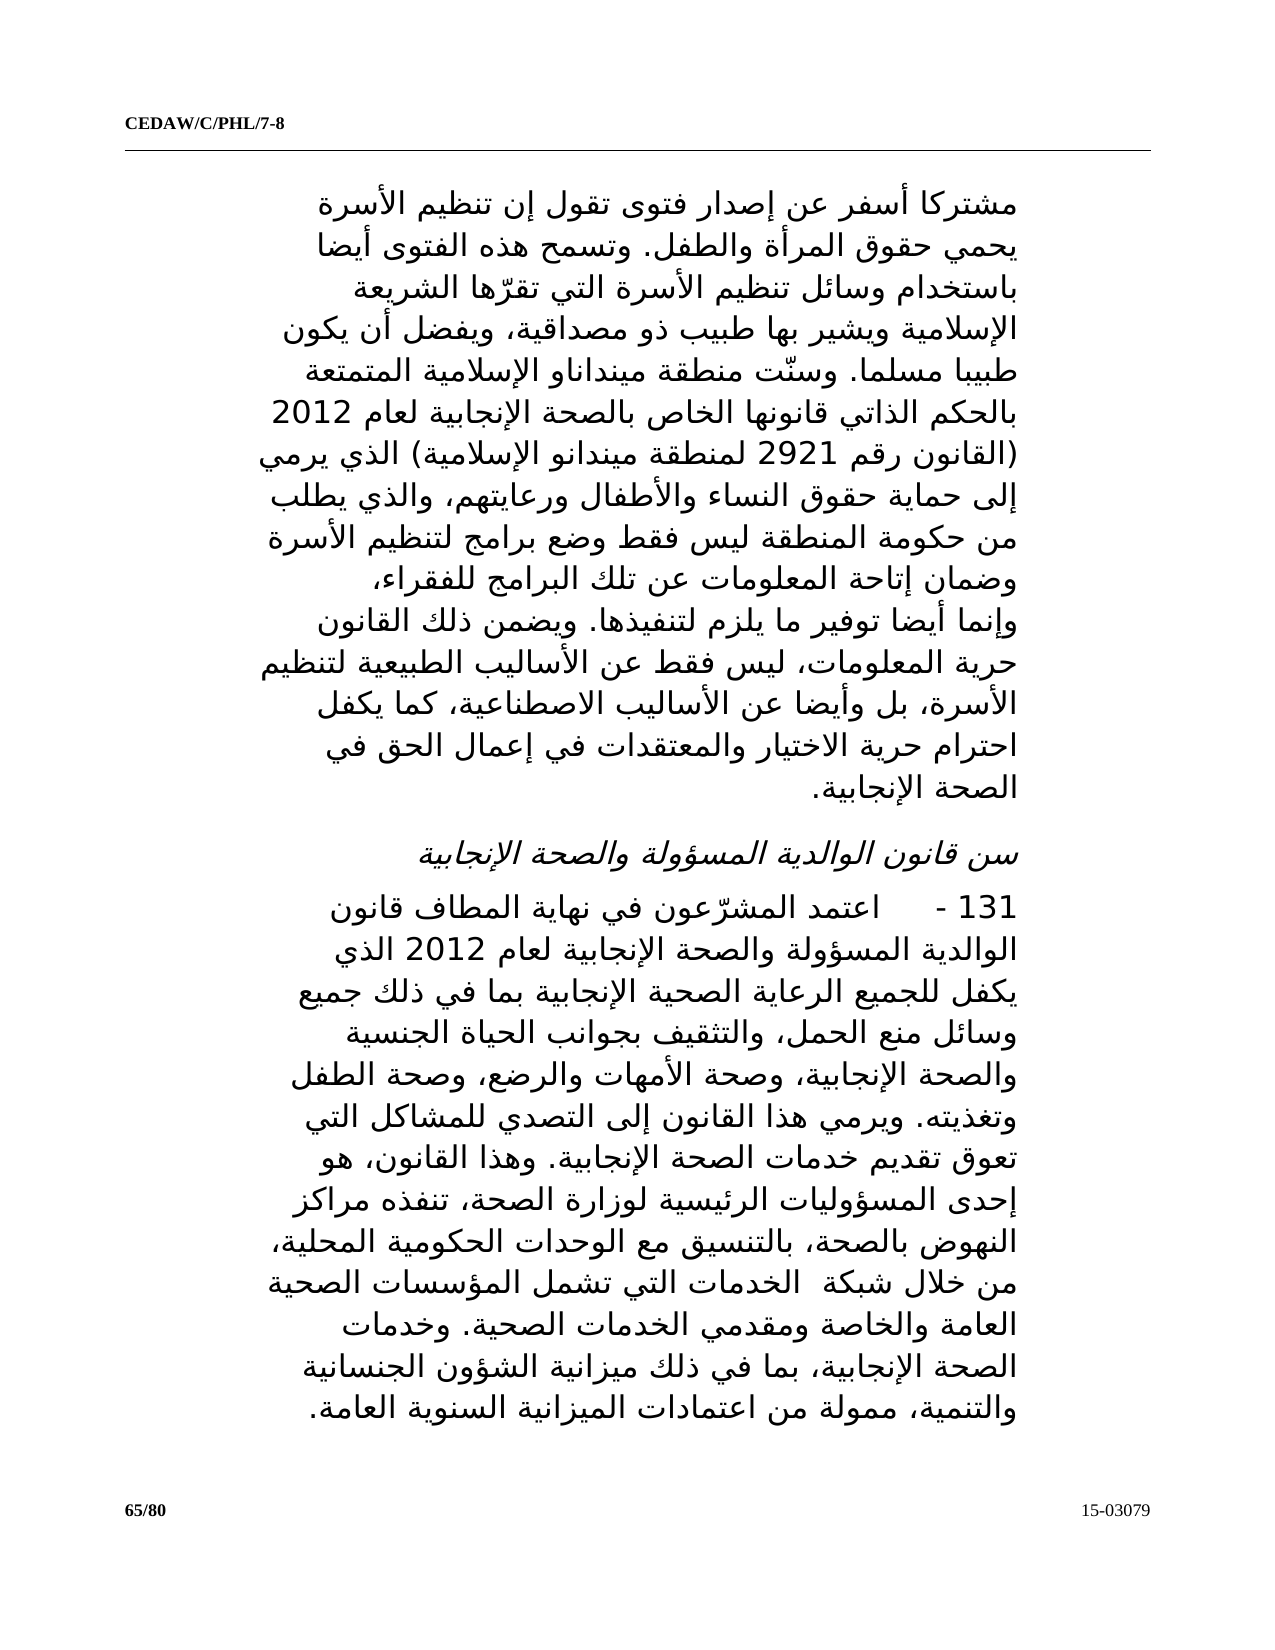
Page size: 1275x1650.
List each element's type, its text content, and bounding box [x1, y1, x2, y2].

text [256, 181, 1018, 806]
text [256, 886, 1018, 1427]
text سن قانون الوالدية المسؤولة والصحة الإنجابية [256, 831, 1018, 873]
